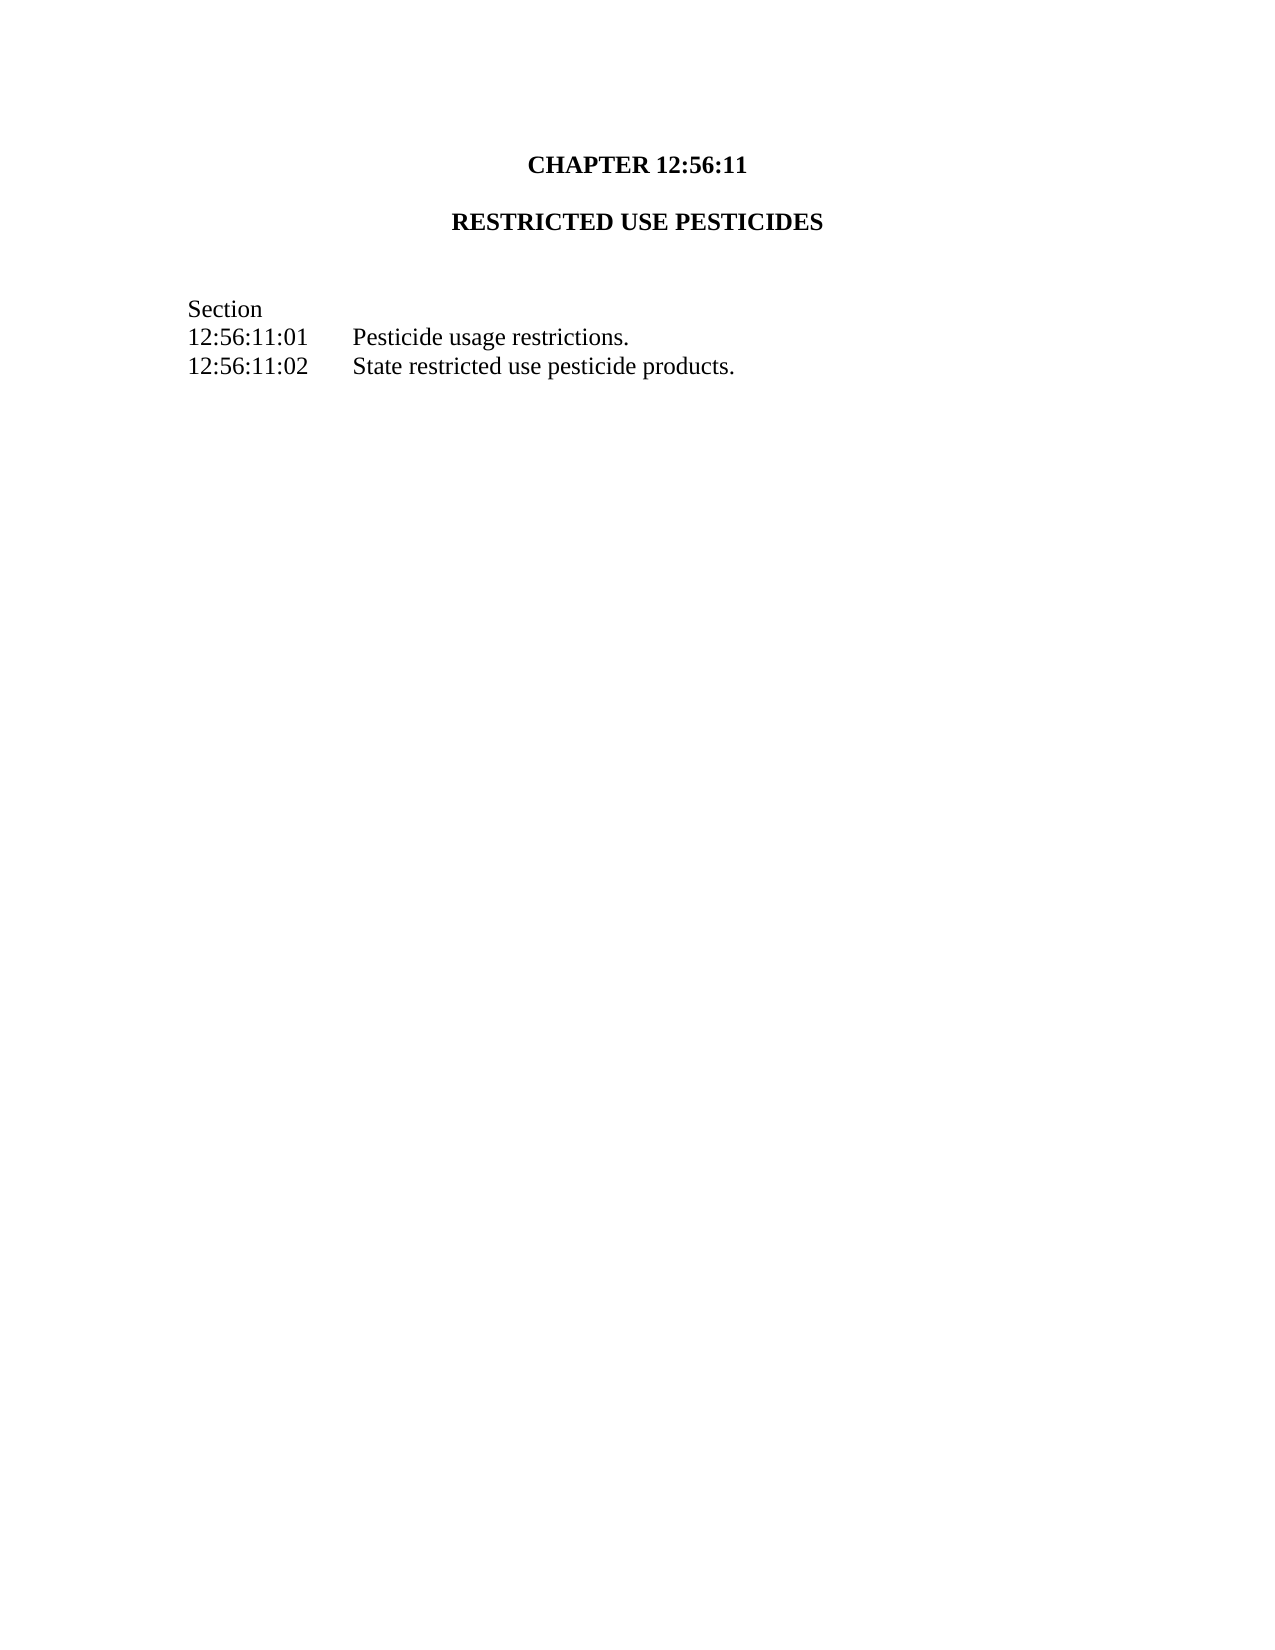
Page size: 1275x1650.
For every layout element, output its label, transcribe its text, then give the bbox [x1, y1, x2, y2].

text 12:56:11:02 State restricted use pesticide products. [187, 351, 1087, 380]
text RESTRICTED USE PESTICIDES [187, 207, 1087, 236]
text 12:56:11:01 Pesticide usage restrictions. [187, 322, 1087, 351]
text Section [187, 294, 1087, 322]
text CHAPTER 12:56:11 [187, 150, 1087, 179]
